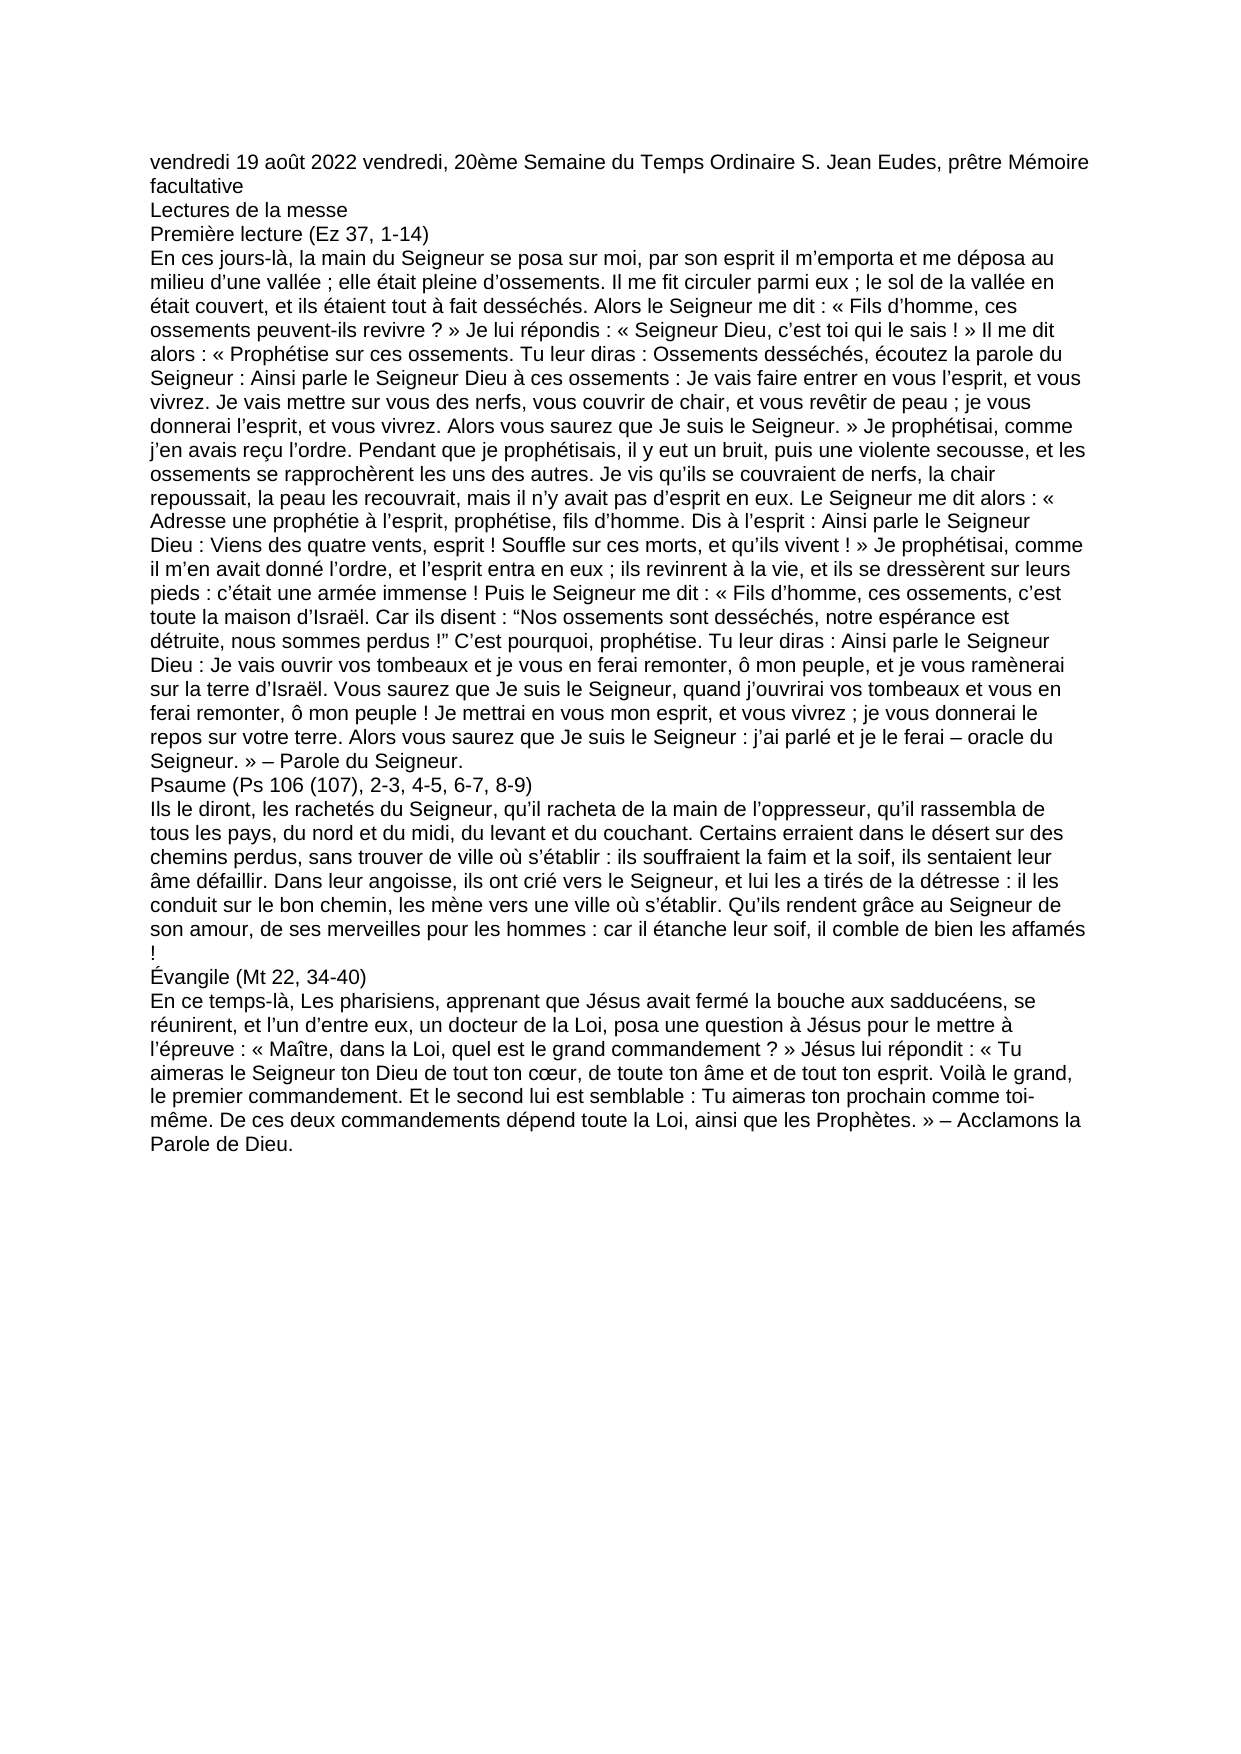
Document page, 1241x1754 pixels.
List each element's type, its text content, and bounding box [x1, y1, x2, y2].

text En ces jours-là, la main du Seigneur se posa sur moi, par son esprit il m’emporta et me déposa au milieu d’une vallée ; elle était pleine d’ossements. Il me fit circuler parmi eux ; le sol de la vallée en était couvert, et ils étaient tout à fait desséchés. Alors le Seigneur me dit : « Fils d’homme, ces ossements peuvent-ils revivre ? » Je lui répondis : « Seigneur Dieu, c’est toi qui le sais ! » Il me dit alors : « Prophétise sur ces ossements. Tu leur diras : Ossements desséchés, écoutez la parole du Seigneur : Ainsi parle le Seigneur Dieu à ces ossements : Je vais faire entrer en vous l’esprit, et vous vivrez. Je vais mettre sur vous des nerfs, vous couvrir de chair, et vous revêtir de peau ; je vous donnerai l’esprit, et vous vivrez. Alors vous saurez que Je suis le Seigneur. » Je prophétisai, comme j’en avais reçu l’ordre. Pendant que je prophétisais, il y eut un bruit, puis une violente secousse, et les ossements se rapprochèrent les uns des autres. Je vis qu’ils se couvraient de nerfs, la chair repoussait, la peau les recouvrait, mais il n’y avait pas d’esprit en eux. Le Seigneur me dit alors : « Adresse une prophétie à l’esprit, prophétise, fils d’homme. Dis à l’esprit : Ainsi parle le Seigneur Dieu : Viens des quatre vents, esprit ! Souffle sur ces morts, et qu’ils vivent ! » Je prophétisai, comme il m’en avait donné l’ordre, et l’esprit entra en eux ; ils revinrent à la vie, et ils se dressèrent sur leurs pieds : c’était une armée immense ! Puis le Seigneur me dit : « Fils d’homme, ces ossements, c’est toute la maison d’Israël. Car ils disent : “Nos ossements sont desséchés, notre espérance est détruite, nous sommes perdus !” C’est pourquoi, prophétise. Tu leur diras : Ainsi parle le Seigneur Dieu : Je vais ouvrir vos tombeaux et je vous en ferai remonter, ô mon peuple, et je vous ramènerai sur la terre d’Israël. Vous saurez que Je suis le Seigneur, quand j’ouvrirai vos tombeaux et vous en ferai remonter, ô mon peuple ! Je mettrai en vous mon esprit, et vous vivrez ; je vous donnerai le repos sur votre terre. Alors vous saurez que Je suis le Seigneur : j’ai parlé et je le ferai – oracle du Seigneur. » – Parole du Seigneur. [150, 246, 1090, 773]
text En ce temps-là, Les pharisiens, apprenant que Jésus avait fermé la bouche aux sadducéens, se réunirent, et l’un d’entre eux, un docteur de la Loi, posa une question à Jésus pour le mettre à l’épreuve : « Maître, dans la Loi, quel est le grand commandement ? » Jésus lui répondit : « Tu aimeras le Seigneur ton Dieu de tout ton cœur, de toute ton âme et de tout ton esprit. Voilà le grand, le premier commandement. Et le second lui est semblable : Tu aimeras ton prochain comme toi-même. De ces deux commandements dépend toute la Loi, ainsi que les Prophètes. » – Acclamons la Parole de Dieu. [150, 988, 1090, 1156]
text Ils le diront, les rachetés du Seigneur, qu’il racheta de la main de l’oppresseur, qu’il rassembla de tous les pays, du nord et du midi, du levant et du couchant. Certains erraient dans le désert sur des chemins perdus, sans trouver de ville où s’établir : ils souffraient la faim et la soif, ils sentaient leur âme défaillir. Dans leur angoisse, ils ont crié vers le Seigneur, et lui les a tirés de la détresse : il les conduit sur le bon chemin, les mène vers une ville où s’établir. Qu’ils rendent grâce au Seigneur de son amour, de ses merveilles pour les hommes : car il étanche leur soif, il comble de bien les affamés ! [150, 797, 1090, 964]
